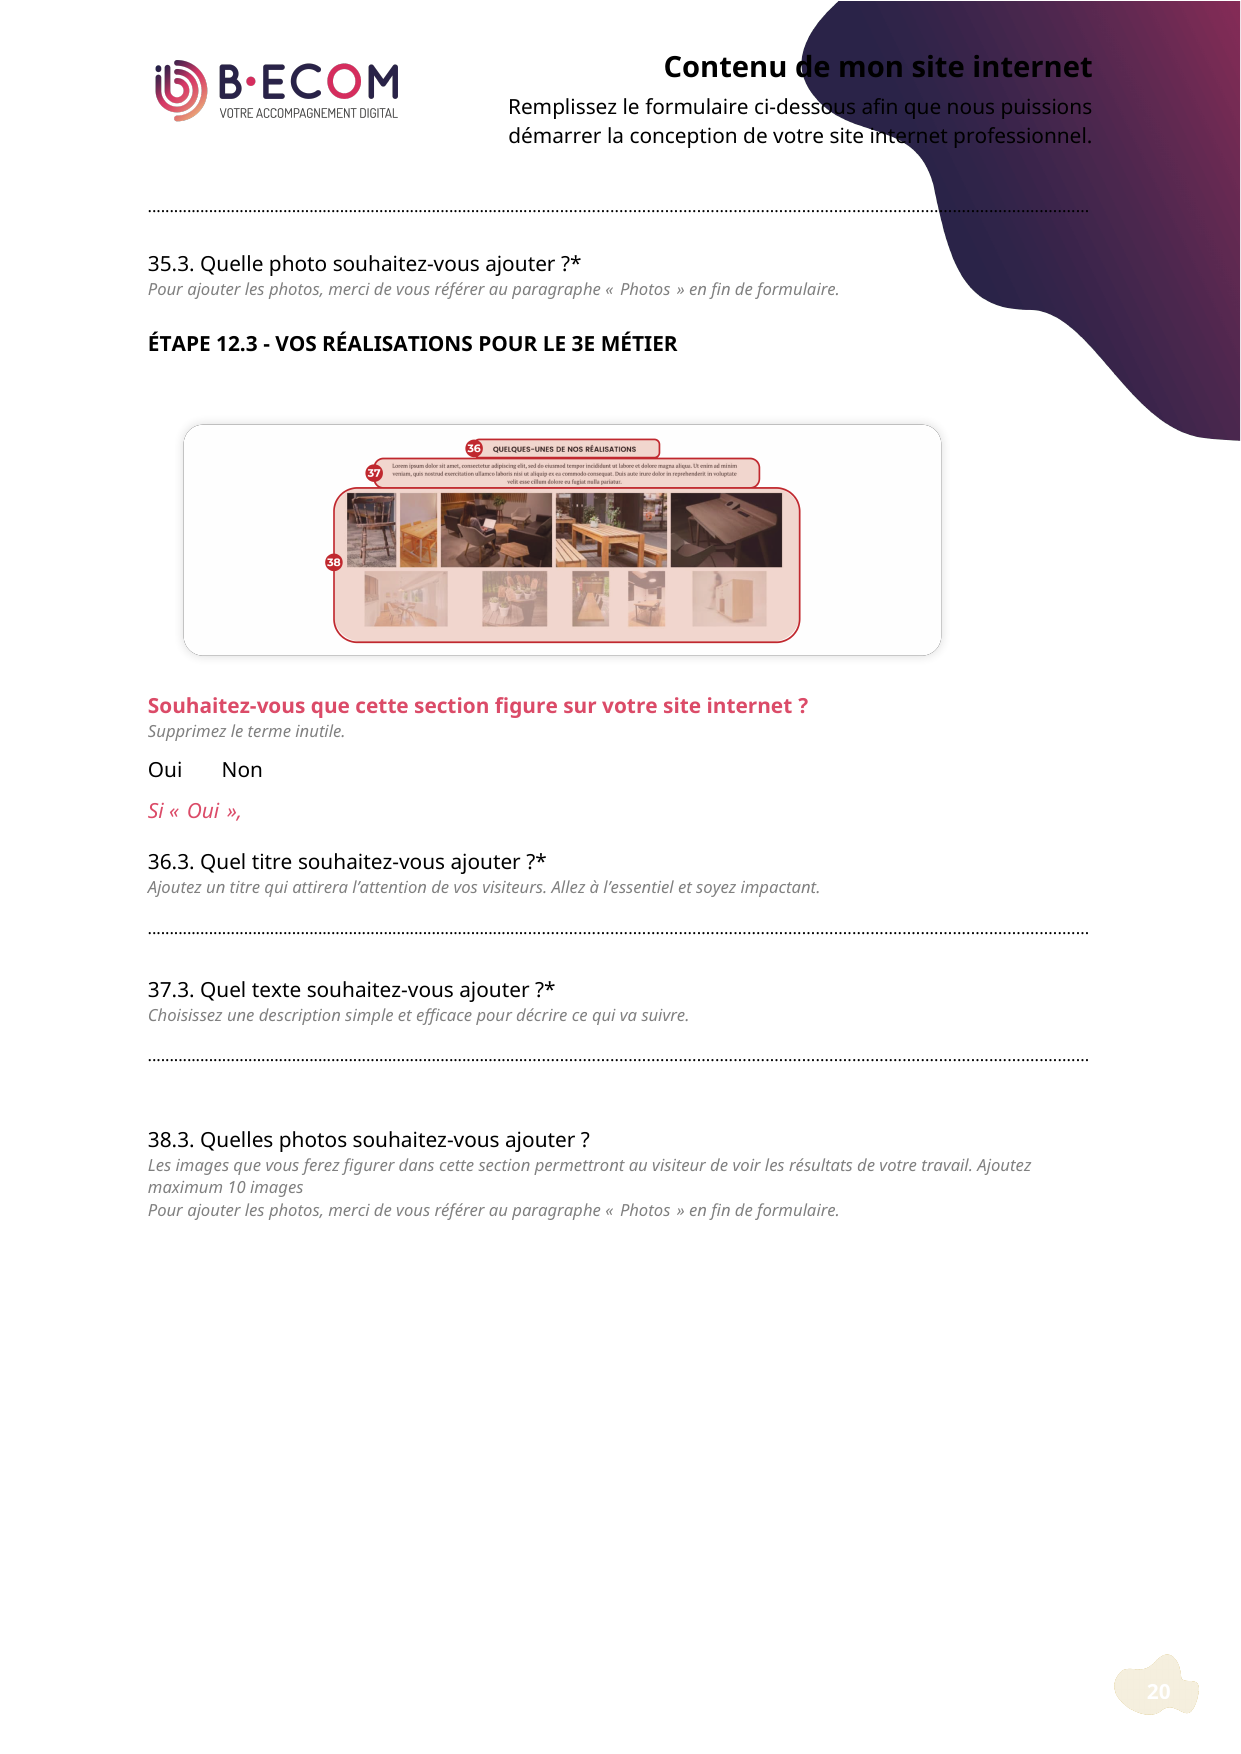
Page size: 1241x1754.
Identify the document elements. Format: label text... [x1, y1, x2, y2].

subtitle ÉTAPE 12.3 - VOS RÉALISATIONS POUR LE 3E MÉTIER [148, 329, 1093, 358]
text Ajoutez un titre qui attirera l’attention de vos visiteurs. Allez à l’essentiel et soyez impactant. [148, 876, 1093, 898]
text Pour ajouter les photos, merci de vous référer au paragraphe « Photos » en fin de formulaire. [148, 1199, 1093, 1222]
text Les images que vous ferez figurer dans cette section permettront au visiteur de voir les résultats de votre travail. Ajoutez maximum 10 images [148, 1153, 1093, 1199]
text 37.3. Quel texte souhaitez-vous ajouter ?* [148, 975, 1093, 1003]
picture [147, 1, 1241, 692]
text 35.3. Quelle photo souhaitez-vous ajouter ?* [148, 249, 1093, 278]
text Souhaitez-vous que cette section figure sur votre site internet ? [148, 691, 1093, 720]
text 36.3. Quel titre souhaitez-vous ajouter ?* [148, 847, 1093, 876]
text Oui Non [148, 755, 1093, 783]
text Choisissez une description simple et efficace pour décrire ce qui va suivre. [148, 1003, 1093, 1026]
text Pour ajouter les photos, merci de vous référer au paragraphe « Photos » en fin de formulaire. [148, 278, 1093, 301]
text 38.3. Quelles photos souhaitez-vous ajouter ? [148, 1125, 1093, 1153]
text Supprimez le terme inutile. [148, 720, 1093, 742]
text Si « Oui », [148, 796, 1093, 824]
picture [147, 59, 404, 122]
